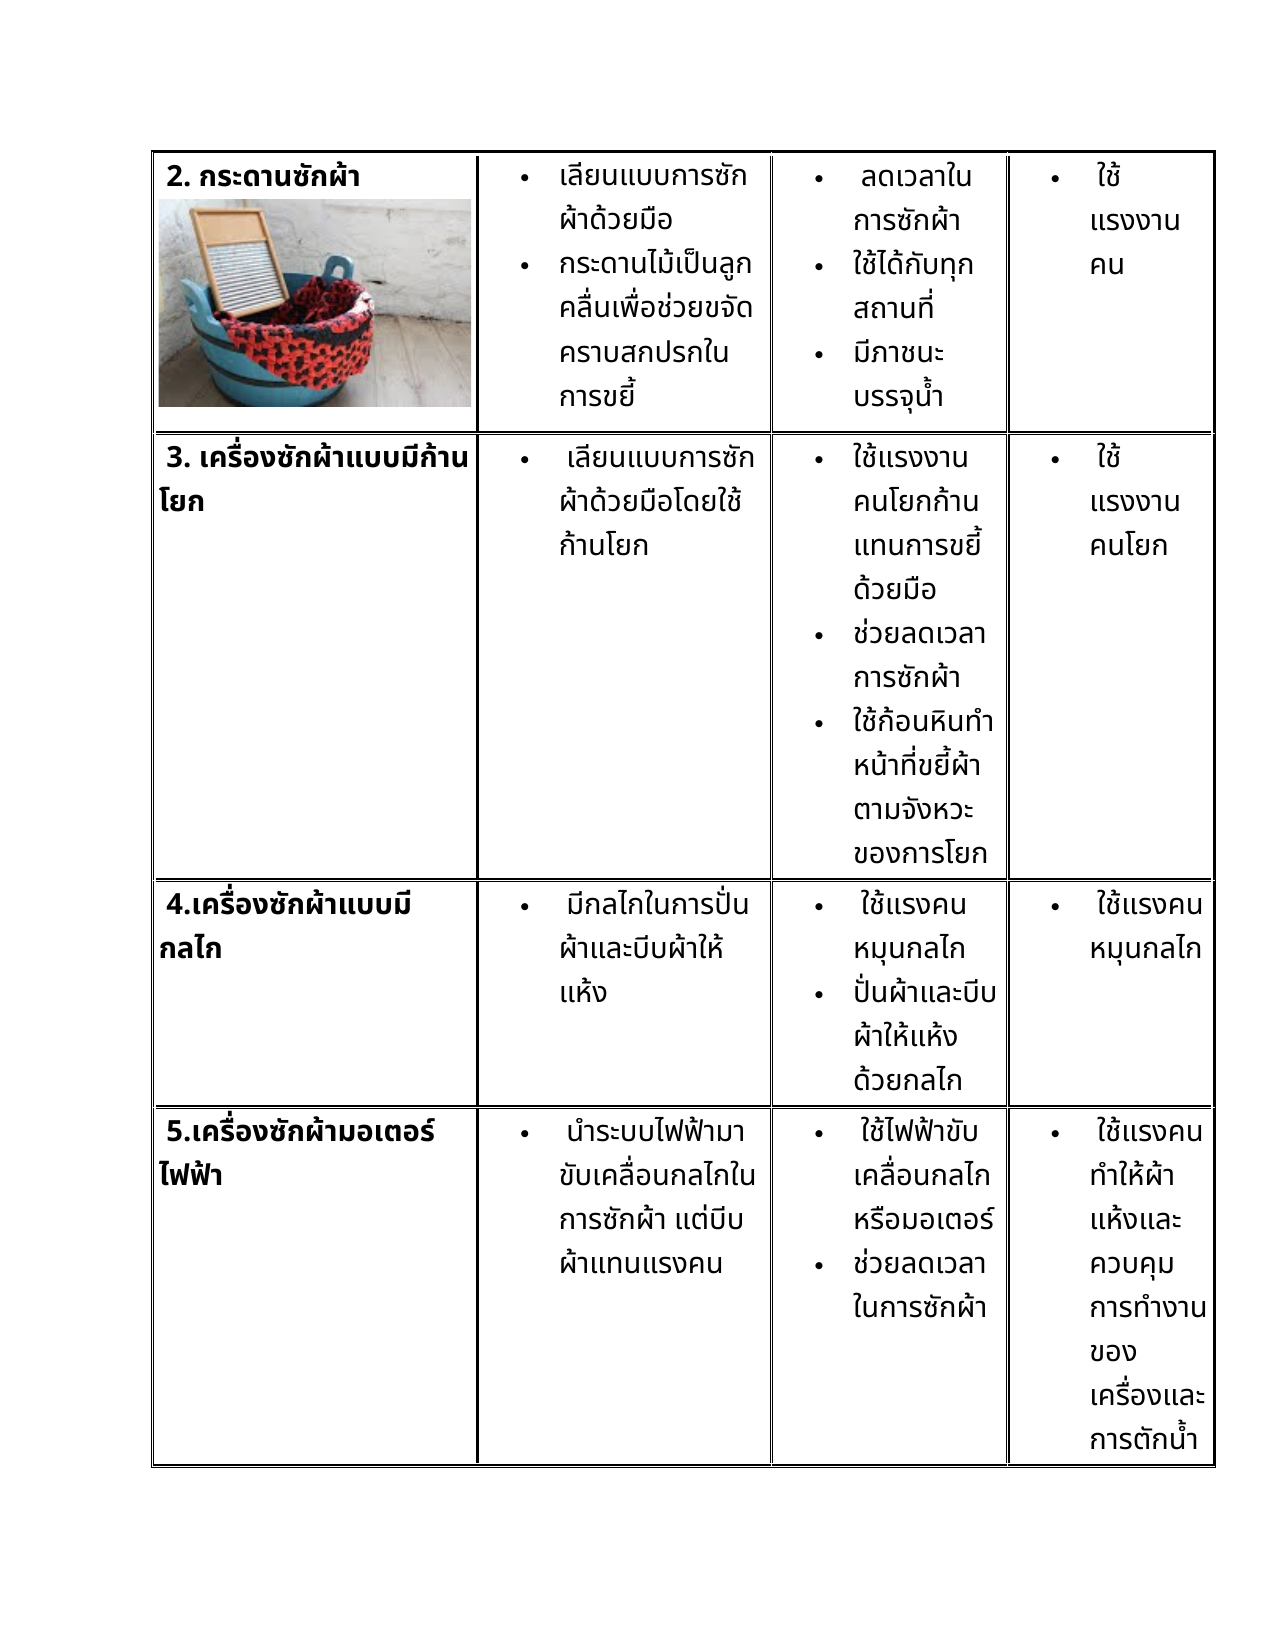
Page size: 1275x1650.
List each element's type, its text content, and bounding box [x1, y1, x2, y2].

table_cell ใช้แรงคนหมุนกลไก ปั่นผ้าและบีบผ้าให้แห้งด้วยกลไก [773, 882, 1006, 1105]
table_cell ใช้แรงงานคนโยก [1010, 431, 1214, 878]
table_cell เลียนแบบการซักผ้าด้วยมือโดยใช้ก้านโยก [479, 435, 770, 878]
table_cell เลียนแบบการซักผ้าด้วยมือ กระดานไม้เป็นลูกคลื่นเพื่อช่วยขจัดคราบสกปรกในการขยี้ [477, 153, 772, 431]
table_cell ลดเวลาในการซักผ้า ใช้ได้กับทุกสถานที่ มีภาชนะบรรจุน้ำ [772, 152, 1008, 431]
table_cell 2. กระดานซักผ้า [154, 153, 477, 431]
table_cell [154, 1105, 477, 1464]
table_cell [1008, 1105, 1214, 1464]
table_cell ใช้แรงงานคนโยกก้านแทนการขยี้ด้วยมือ ช่วยลดเวลาการซักผ้า ใช้ก้อนหินทำหน้าที่ขยี้ผ้าตามจังหวะของการโยก [773, 435, 1006, 878]
table_cell มีกลไกในการปั่นผ้าและบีบผ้าให้แห้ง [479, 882, 770, 1105]
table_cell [772, 1105, 1008, 1464]
table_cell 3. เครื่องซักผ้าแบบมีก้านโยก [154, 431, 476, 878]
table_cell 4.เครื่องซักผ้าแบบมีกลไก [154, 878, 476, 1105]
table_cell ใช้แรงงานคน [1008, 153, 1213, 431]
picture [158, 199, 472, 407]
table_cell ใช้แรงคนหมุนกลไก [1010, 878, 1214, 1105]
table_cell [477, 1109, 772, 1464]
